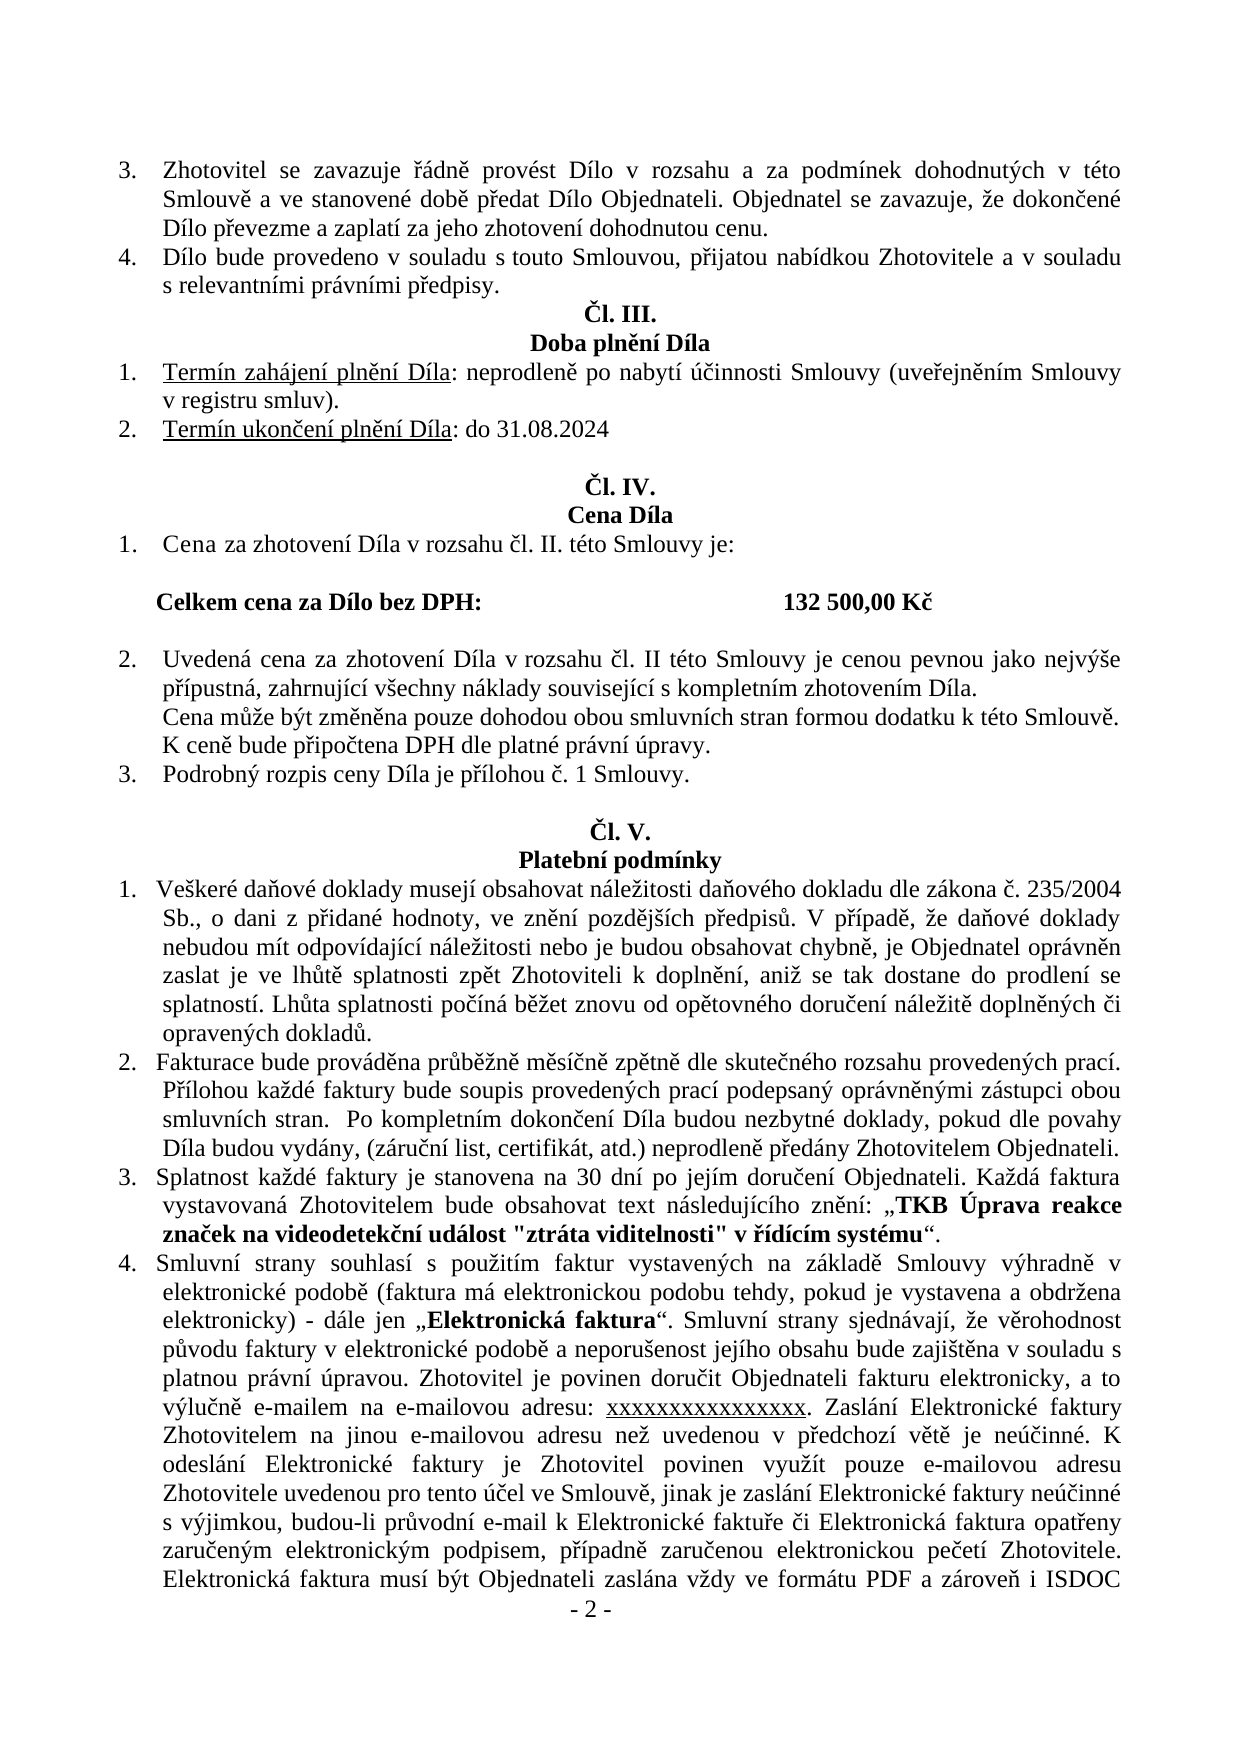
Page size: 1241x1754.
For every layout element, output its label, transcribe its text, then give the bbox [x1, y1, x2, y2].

text Čl. V. Platební podmínky [118, 817, 1122, 874]
list Fakturace bude prováděna průběžně měsíčně zpětně dle skutečného rozsahu provedených prací. Přílohou každé faktury bude soupis provedených prací podepsaný oprávněnými zástupci obou smluvních stran. Po kompletním dokončení Díla budou nezbytné doklady, pokud dle povahy Díla budou vydány, (záruční list, certifikát, atd.) neprodleně předány Zhotovitelem Objednateli. [118, 1047, 1122, 1162]
text K ceně bude připočtena DPH dle platné právní úpravy. [118, 730, 1122, 759]
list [118, 1248, 1122, 1593]
list Podrobný rozpis ceny Díla je přílohou č. 1 Smlouvy. [118, 759, 1122, 788]
list Veškeré daňové doklady musejí obsahovat náležitosti daňového dokladu dle zákona č. 235/2004 Sb., o dani z přidané hodnoty, ve znění pozdějších předpisů. V případě, že daňové doklady nebudou mít odpovídající náležitosti nebo je budou obsahovat chybně, je Objednatel oprávněn zaslat je ve lhůtě splatnosti zpět Zhotoviteli k doplnění, aniž se tak dostane do prodlení se splatností. Lhůta splatnosti počíná běžet znovu od opětovného doručení náležitě doplněných či opravených dokladů. [118, 874, 1122, 1047]
list Uvedená cena za zhotovení Díla v rozsahu čl. II této Smlouvy je cenou pevnou jako nejvýše přípustná, zahrnující všechny náklady související s kompletním zhotovením Díla. [118, 644, 1122, 702]
list Termín zahájení plnění Díla: neprodleně po nabytí účinnosti Smlouvy (uveřejněním Smlouvy v registru smluv). [118, 357, 1122, 414]
list Termín ukončení plnění Díla: do 31.08.2024 [118, 414, 1122, 443]
list Splatnost každé faktury je stanovena na 30 dní po jejím doručení Objednateli. Každá faktura vystavovaná Zhotovitelem bude obsahovat text následujícího znění: „TKB Úprava reakce značek na videodetekční událost "ztráta viditelnosti" v řídícím systému“. [118, 1162, 1122, 1248]
text Celkem cena za Dílo bez DPH: 132 500,00 Kč [156, 587, 1122, 615]
text Čl. IV. Cena Díla [118, 472, 1122, 529]
list Dílo bude provedeno v souladu s touto Smlouvou, přijatou nabídkou Zhotovitele a v souladu s relevantními právními předpisy. [118, 242, 1122, 299]
list Zhotovitel se zavazuje řádně provést Dílo v rozsahu a za podmínek dohodnutých v této Smlouvě a ve stanovené době předat Dílo Objednateli. Objednatel se zavazuje, že dokončené Dílo převezme a zaplatí za jeho zhotovení dohodnutou cenu. [118, 155, 1122, 242]
text Čl. III. Doba plnění Díla [118, 299, 1122, 357]
text Cena může být změněna pouze dohodou obou smluvních stran formou dodatku k této Smlouvě. [118, 702, 1122, 730]
list Cena za zhotovení Díla v rozsahu čl. II. této Smlouvy je: [118, 529, 1122, 558]
